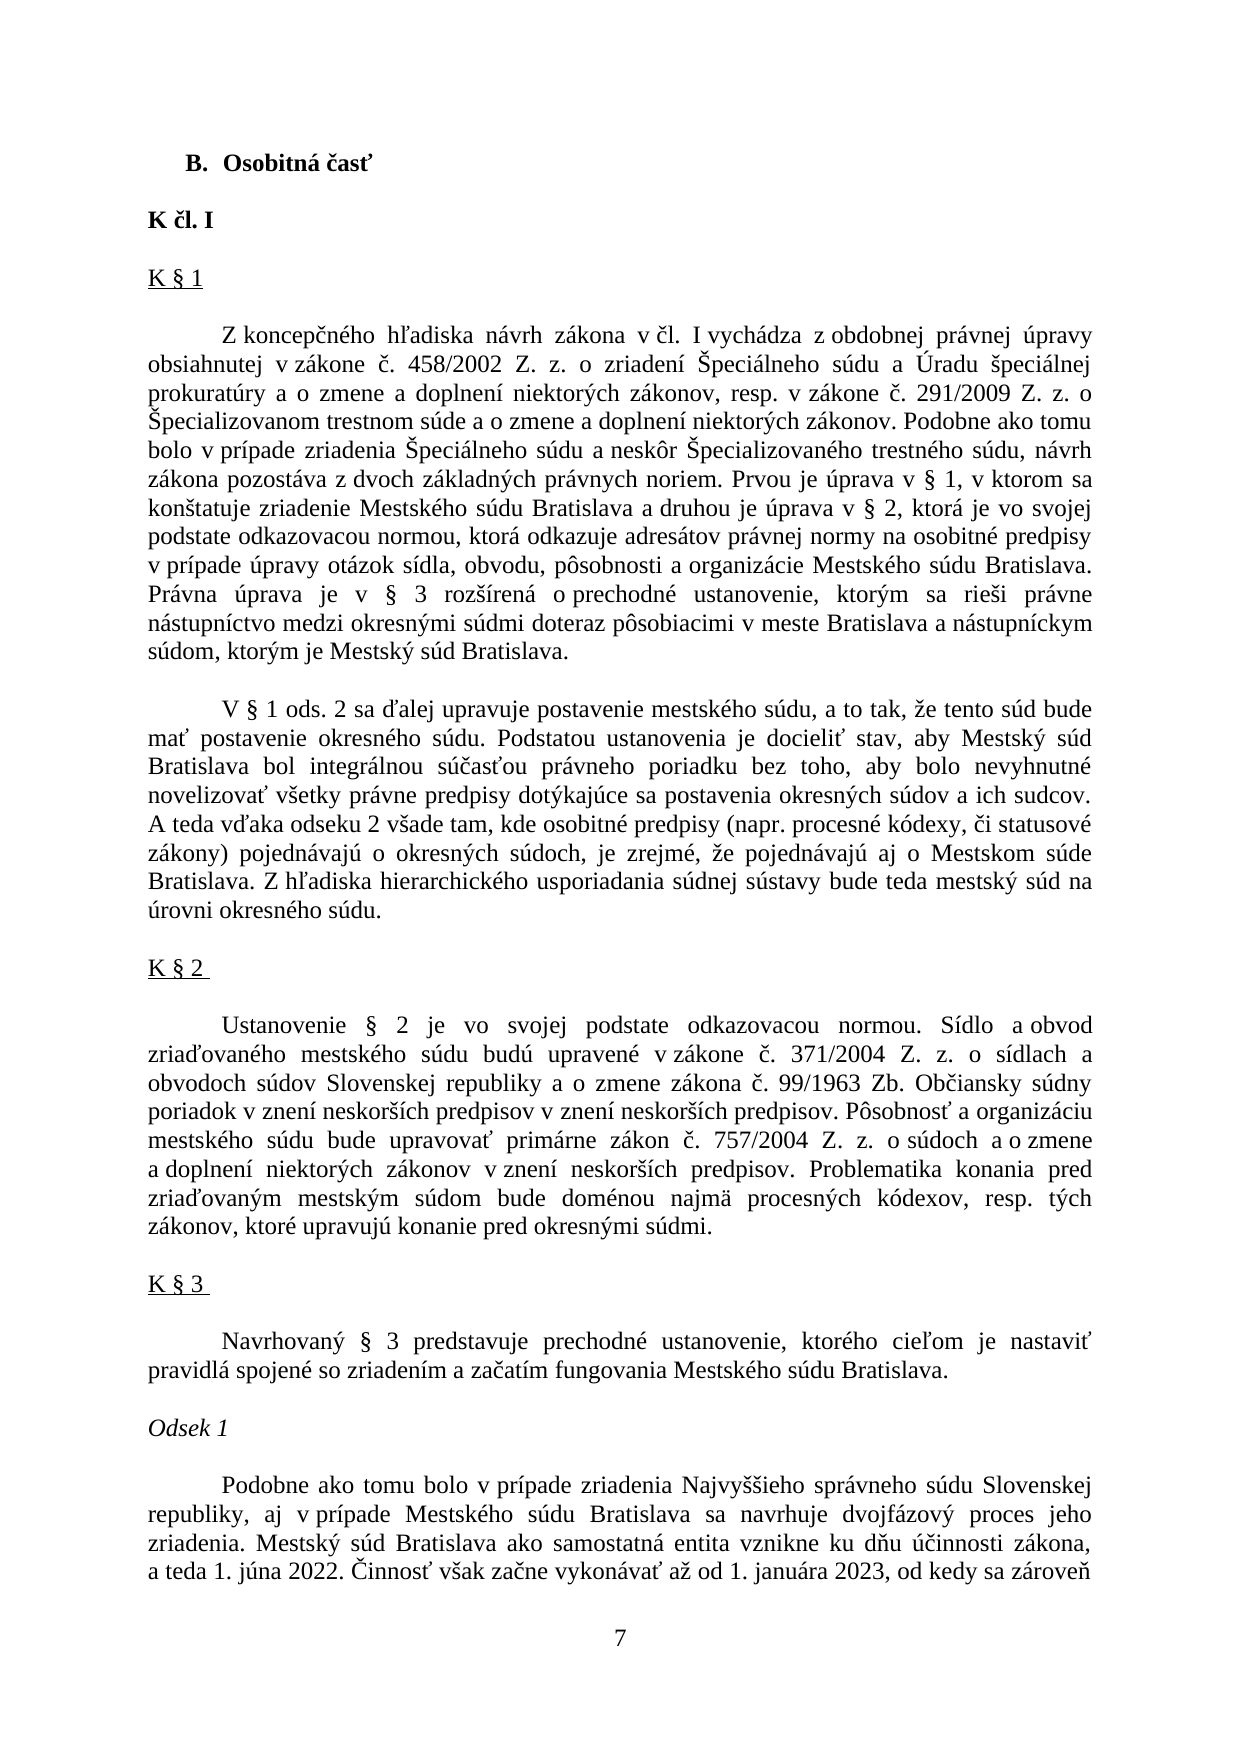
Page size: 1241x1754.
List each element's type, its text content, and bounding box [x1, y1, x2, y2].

text K § 3 [148, 1269, 1092, 1298]
text K čl. I [148, 205, 1092, 234]
text V § 1 ods. 2 sa ďalej upravuje postavenie mestského súdu, a to tak, že tento súd bude mať postavenie okresného súdu. Podstatou ustanovenia je docieliť stav, aby Mestský súd Bratislava bol integrálnou súčasťou právneho poriadku bez toho, aby bolo nevyhnutné novelizovať všetky právne predpisy dotýkajúce sa postavenia okresných súdov a ich sudcov. A teda vďaka odseku 2 všade tam, kde osobitné predpisy (napr. procesné kódexy, či statusové zákony) pojednávajú o okresných súdoch, je zrejmé, že pojednávajú aj o Mestskom súde Bratislava. Z hľadiska hierarchického usporiadania súdnej sústavy bude teda mestský súd na úrovni okresného súdu. [148, 694, 1092, 924]
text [148, 1470, 1092, 1585]
list Osobitná časť [185, 148, 1092, 176]
text Navrhovaný § 3 predstavuje prechodné ustanovenie, ktorého cieľom je nastaviť pravidlá spojené so zriadením a začatím fungovania Mestského súdu Bratislava. [148, 1326, 1092, 1384]
text K § 2 [148, 953, 1092, 981]
text Ustanovenie § 2 je vo svojej podstate odkazovacou normou. Sídlo a obvod zriaďovaného mestského súdu budú upravené v zákone č. 371/2004 Z. z. o sídlach a obvodoch súdov Slovenskej republiky a o zmene zákona č. 99/1963 Zb. Občiansky súdny poriadok v znení neskorších predpisov v znení neskorších predpisov. Pôsobnosť a organizáciu mestského súdu bude upravovať primárne zákon č. 757/2004 Z. z. o súdoch a o zmene a doplnení niektorých zákonov v znení neskorších predpisov. Problematika konania pred zriaďovaným mestským súdom bude doménou najmä procesných kódexov, resp. tých zákonov, ktoré upravujú konanie pred okresnými súdmi. [148, 1010, 1092, 1240]
text Z koncepčného hľadiska návrh zákona v čl. I vychádza z obdobnej právnej úpravy obsiahnutej v zákone č. 458/2002 Z. z. o zriadení Špeciálneho súdu a Úradu špeciálnej prokuratúry a o zmene a doplnení niektorých zákonov, resp. v zákone č. 291/2009 Z. z. o Špecializovanom trestnom súde a o zmene a doplnení niektorých zákonov. Podobne ako tomu bolo v prípade zriadenia Špeciálneho súdu a neskôr Špecializovaného trestného súdu, návrh zákona pozostáva z dvoch základných právnych noriem. Prvou je úprava v § 1, v ktorom sa konštatuje zriadenie Mestského súdu Bratislava a druhou je úprava v § 2, ktorá je vo svojej podstate odkazovacou normou, ktorá odkazuje adresátov právnej normy na osobitné predpisy v prípade úpravy otázok sídla, obvodu, pôsobnosti a organizácie Mestského súdu Bratislava. Právna úprava je v § 3 rozšírená o prechodné ustanovenie, ktorým sa rieši právne nástupníctvo medzi okresnými súdmi doteraz pôsobiacimi v meste Bratislava a nástupníckym súdom, ktorým je Mestský súd Bratislava. [148, 320, 1092, 665]
text Odsek 1 [148, 1413, 1092, 1441]
text K § 1 [148, 263, 1092, 291]
